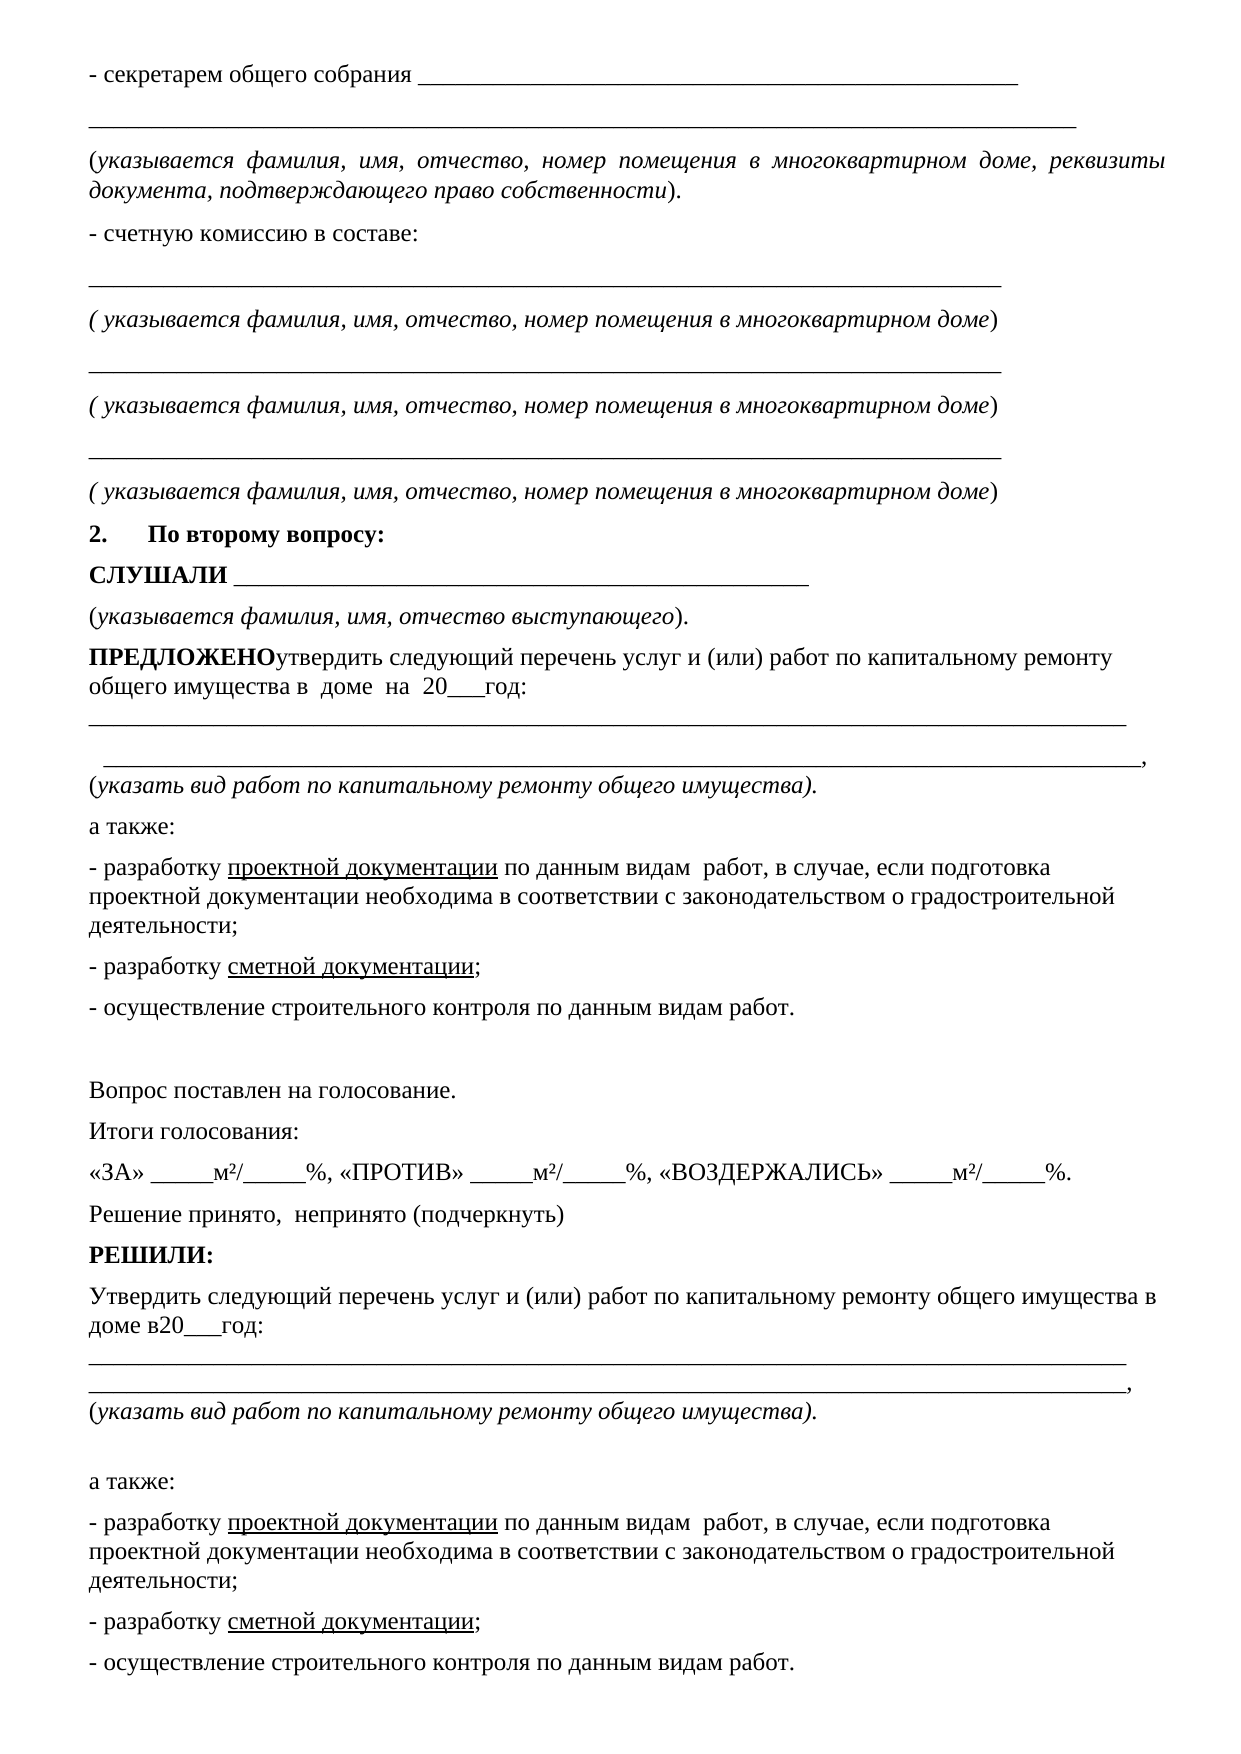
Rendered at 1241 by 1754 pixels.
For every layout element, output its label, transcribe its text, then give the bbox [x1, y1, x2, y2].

text - разработку проектной документации по данным видам работ, в случае, если подготовка проектной документации необходима в соответствии с законодательством о градостроительной деятельности; [89, 1507, 1167, 1594]
text - осуществление строительного контроля по данным видам работ. [89, 1647, 1167, 1676]
text (указывается фамилия, имя, отчество выступающего). [89, 601, 1167, 630]
text - разработку сметной документации; [89, 1606, 1167, 1635]
text - секретарем общего собрания ________________________________________________ [89, 59, 1167, 88]
text ___________________________________________________________________________________,(указать вид работ по капитальному ремонту общего имущества). [89, 1367, 1167, 1425]
text ___________________________________________________________________________________,(указать вид работ по капитальному ремонту общего имущества). [89, 741, 1167, 799]
text РЕШИЛИ: [89, 1240, 1167, 1269]
text а также: [89, 1466, 1167, 1495]
text - осуществление строительного контроля по данным видам работ. [89, 992, 1167, 1021]
text _______________________________________________________________________________ [89, 102, 1167, 131]
text - разработку сметной документации; [89, 951, 1167, 980]
text ПРЕДЛОЖЕНОутвердить следующий перечень услуг и (или) работ по капитальному ремонту общего имущества в доме на 20___год: ___________________________________________________________________________________ [89, 642, 1167, 729]
text _________________________________________________________________________ [89, 347, 1167, 376]
text _________________________________________________________________________ [89, 433, 1167, 462]
text а также: [89, 811, 1167, 840]
text ( указывается фамилия, имя, отчество, номер помещения в многоквартирном доме) [89, 390, 1167, 419]
text Вопрос поставлен на голосование. [89, 1075, 1167, 1104]
text СЛУШАЛИ ______________________________________________ [89, 560, 1167, 589]
text - разработку проектной документации по данным видам работ, в случае, если подготовка проектной документации необходима в соответствии с законодательством о градостроительной деятельности; [89, 852, 1167, 939]
text Итоги голосования: [89, 1116, 1167, 1145]
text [89, 145, 1167, 204]
text ( указывается фамилия, имя, отчество, номер помещения в многоквартирном доме) [89, 304, 1167, 333]
list По второму вопросу: [89, 519, 1167, 547]
text - счетную комиссию в составе: [89, 218, 1167, 247]
text _________________________________________________________________________ [89, 261, 1167, 290]
text ( указывается фамилия, имя, отчество, номер помещения в многоквартирном доме) [89, 476, 1167, 504]
text «ЗА» _____м²/_____%, «ПРОТИВ» _____м²/_____%, «ВОЗДЕРЖАЛИСЬ» _____м²/_____%. [89, 1157, 1167, 1186]
text Решение принято, непринято (подчеркнуть) [89, 1199, 1167, 1227]
text Утвердить следующий перечень услуг и (или) работ по капитальному ремонту общего имущества в доме в20___год: ___________________________________________________________________________________ [89, 1281, 1167, 1367]
